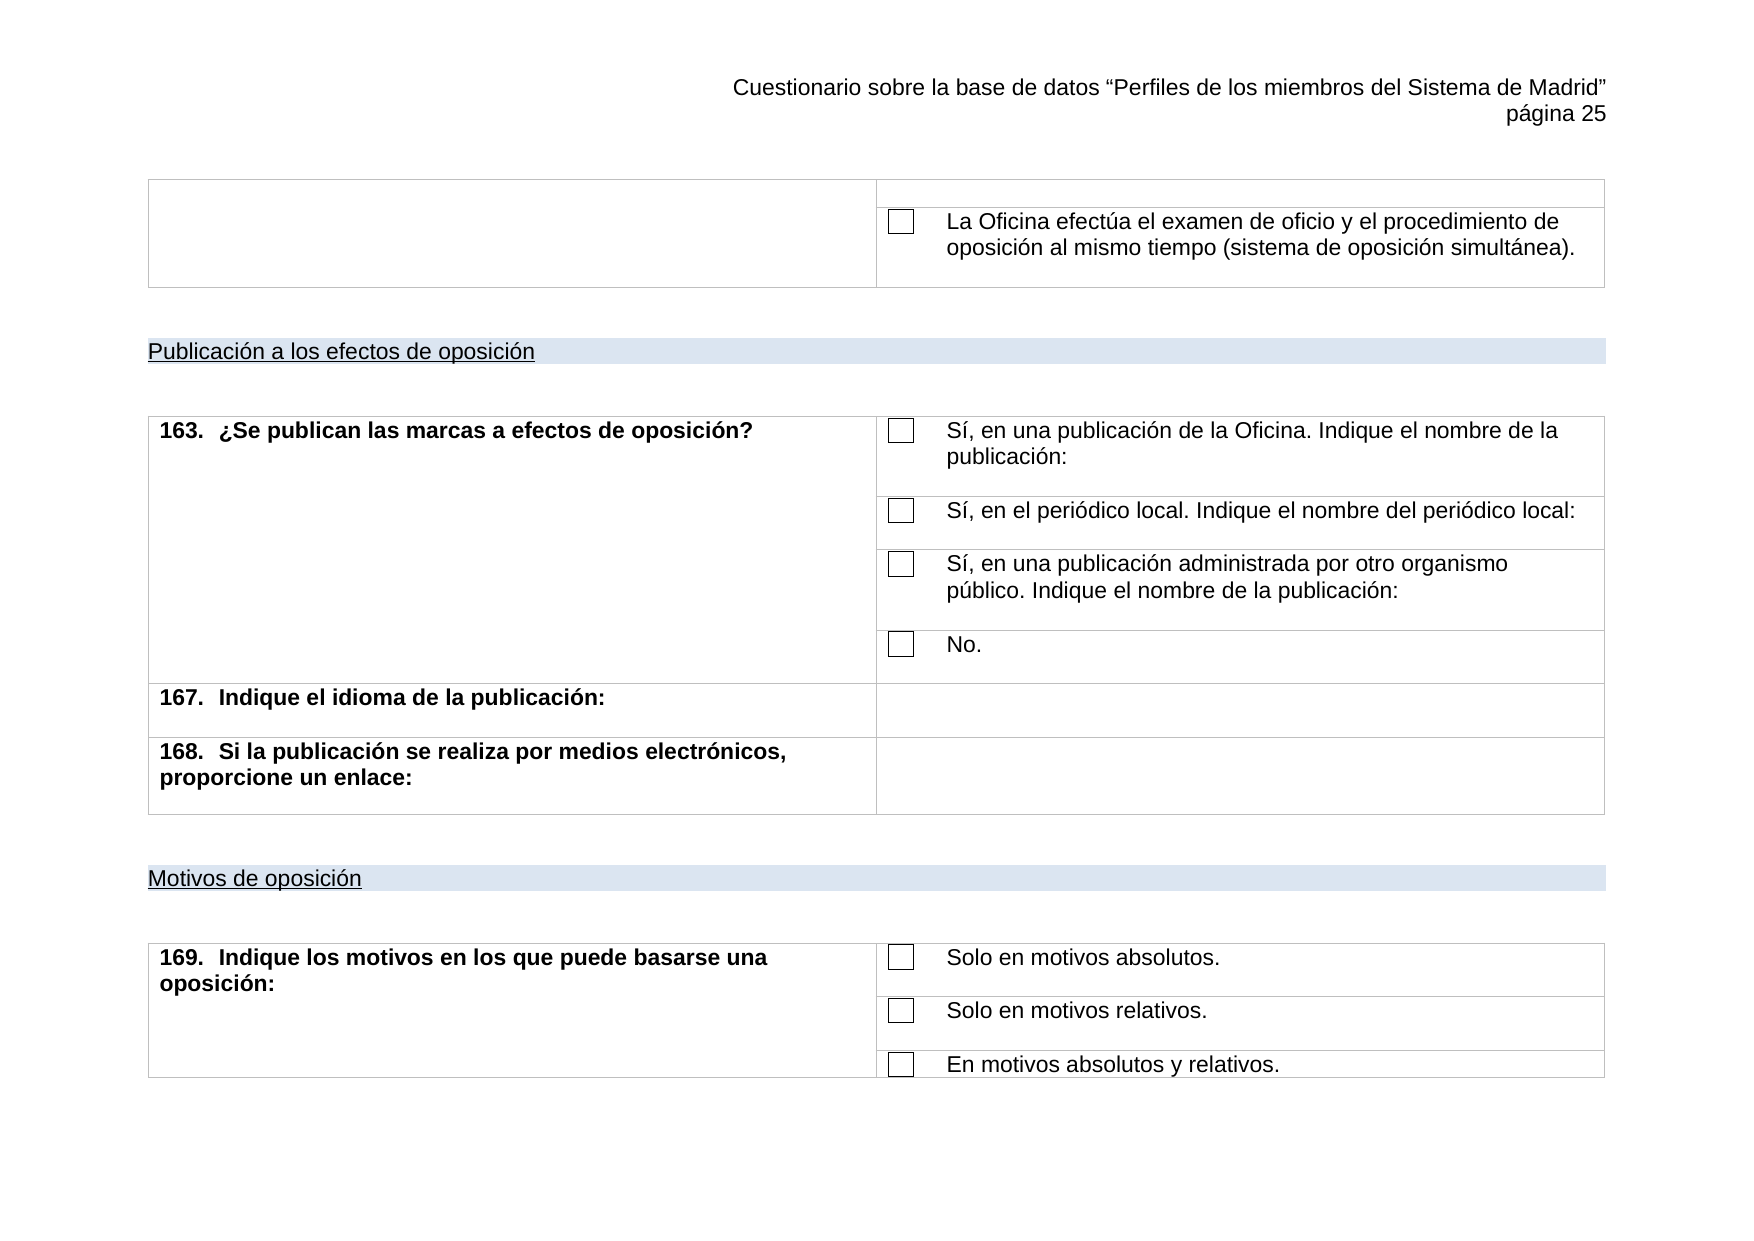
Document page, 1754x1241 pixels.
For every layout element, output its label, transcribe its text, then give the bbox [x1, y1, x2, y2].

table_cell [877, 738, 1604, 814]
table_header Indique los motivos en los que puede basarse una oposición: [149, 944, 876, 1077]
table_cell Sí, en el periódico local. Indique el nombre del periódico local: [877, 497, 1604, 549]
subtitle Motivos de oposición [148, 865, 1606, 891]
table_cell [877, 180, 1604, 207]
table_cell Indique el idioma de la publicación: [149, 684, 876, 737]
subtitle Publicación a los efectos de oposición [148, 338, 1606, 364]
table_cell Sí, en una publicación administrada por otro organismo público. Indique el nombre de la publicación: [877, 550, 1604, 629]
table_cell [877, 1051, 1604, 1077]
table_cell [877, 684, 1604, 737]
table_cell Si la publicación se realiza por medios electrónicos, proporcione un enlace: [149, 738, 876, 814]
table_header ¿Se publican las marcas a efectos de oposición? [149, 417, 876, 683]
table_cell La Oficina efectúa el examen de oficio y el procedimiento de oposición al mismo tiempo (sistema de oposición simultánea). [877, 208, 1604, 287]
table_header Sí, en una publicación de la Oficina. Indique el nombre de la publicación: [877, 417, 1604, 496]
table_cell Solo en motivos relativos. [877, 997, 1604, 1050]
table_cell No. [877, 631, 1604, 683]
table_header Solo en motivos absolutos. [877, 944, 1604, 996]
